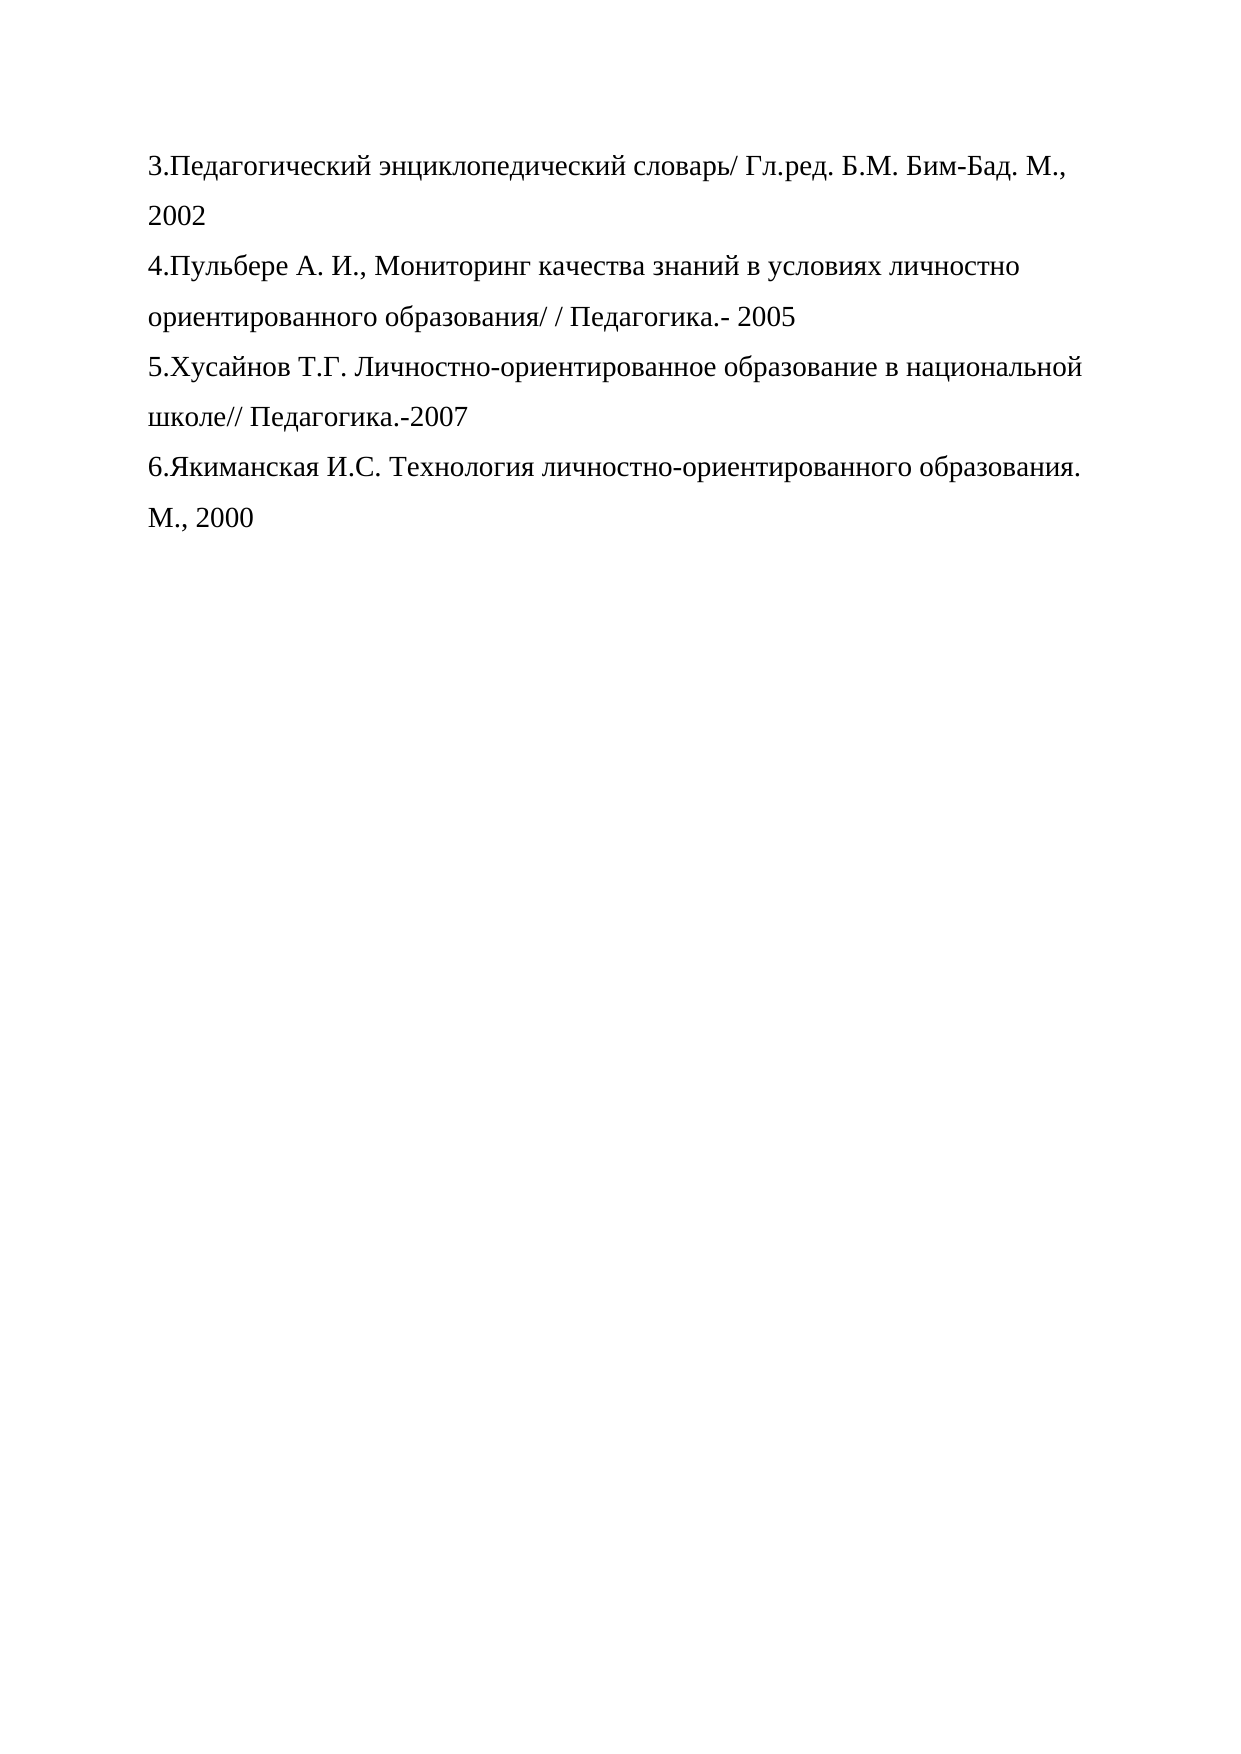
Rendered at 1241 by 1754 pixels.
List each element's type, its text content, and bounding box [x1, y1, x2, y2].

text 5.Хусайнов Т.Г. Личностно-ориентированное образование в национальной школе// Педагогика.-2007 [148, 349, 1092, 433]
text 3.Педагогический энциклопедический словарь/ Гл.ред. Б.М. Бим-Бад. М., 2002 [148, 148, 1092, 232]
text 4.Пульбере А. И., Мониторинг качества знаний в условиях личностно ориентированного образования/ / Педагогика.- 2005 [148, 248, 1092, 332]
text 6.Якиманская И.С. Технология личностно-ориентированного образования. М., 2000 [148, 449, 1092, 533]
